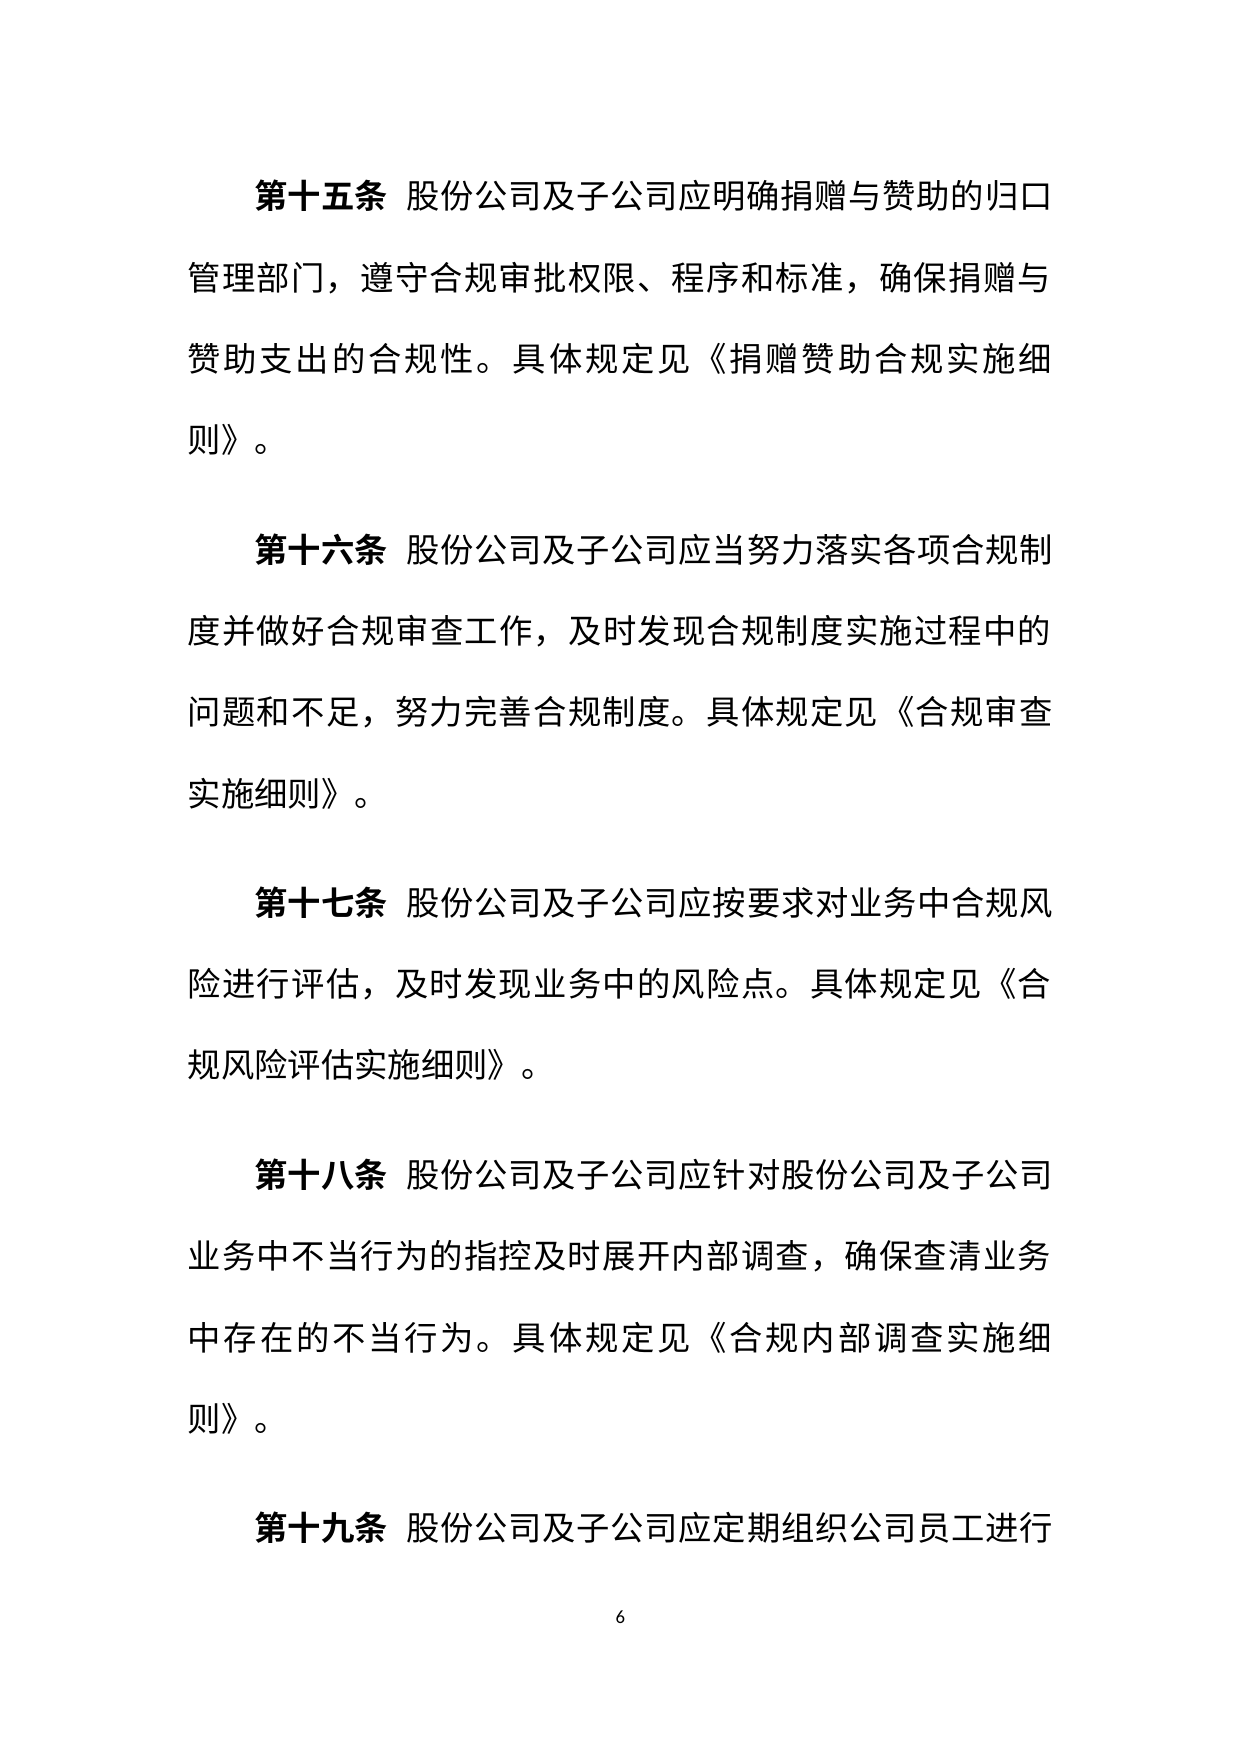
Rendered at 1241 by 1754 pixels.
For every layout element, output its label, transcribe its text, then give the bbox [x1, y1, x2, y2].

list 股份公司及子公司应按要求对业务中合规风险进行评估，及时发现业务中的风险点。具体规定见《合规风险评估实施细则》。 [187, 868, 1053, 1096]
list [187, 1494, 1053, 1559]
list 股份公司及子公司应针对股份公司及子公司业务中不当行为的指控及时展开内部调查，确保查清业务中存在的不当行为。具体规定见《合规内部调查实施细则》。 [187, 1140, 1053, 1449]
list 股份公司及子公司应当努力落实各项合规制度并做好合规审查工作，及时发现合规制度实施过程中的问题和不足，努力完善合规制度。具体规定见《合规审查实施细则》。 [187, 515, 1053, 824]
list 股份公司及子公司应明确捐赠与赞助的归口管理部门，遵守合规审批权限、程序和标准，确保捐赠与赞助支出的合规性。具体规定见《捐赠赞助合规实施细则》。 [187, 162, 1053, 471]
